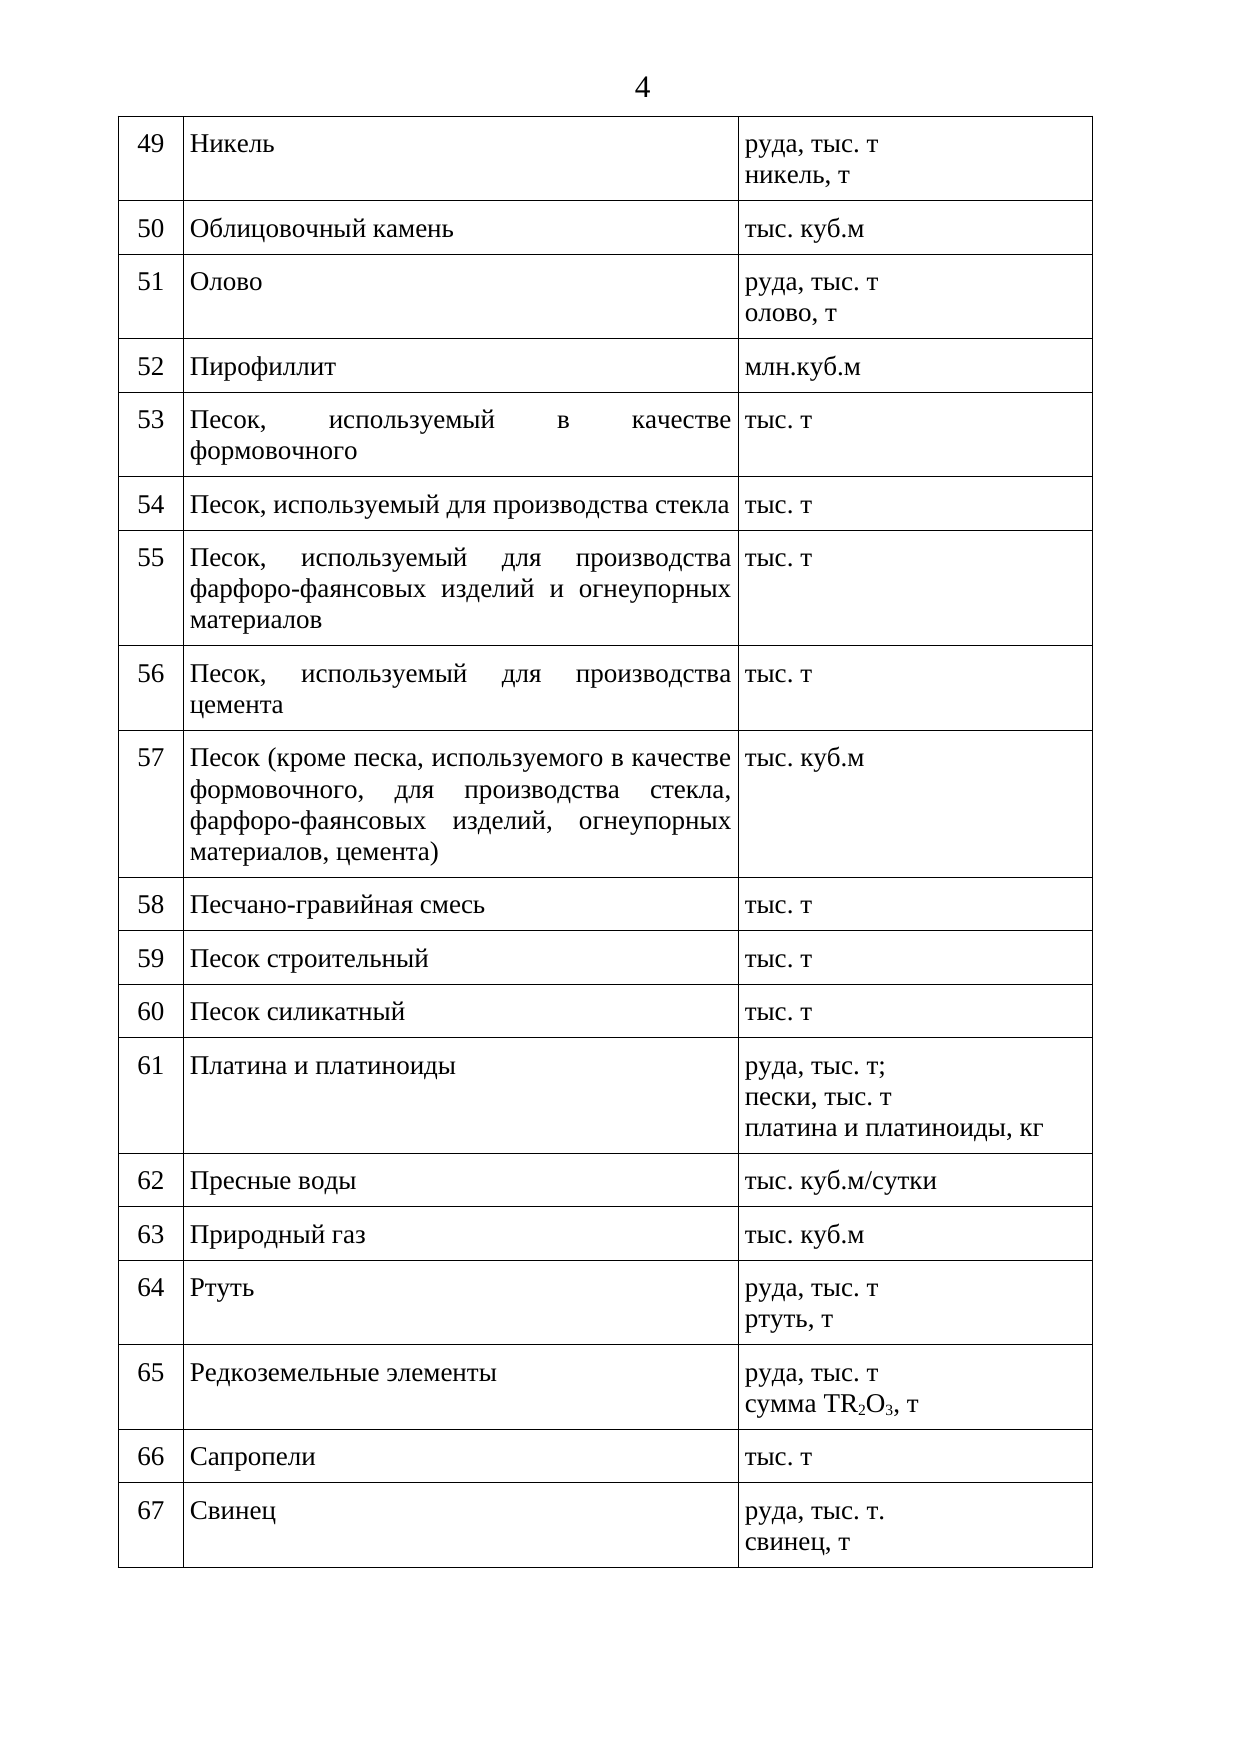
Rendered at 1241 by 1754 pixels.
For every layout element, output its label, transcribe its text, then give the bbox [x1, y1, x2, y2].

table_cell 55 [119, 531, 183, 645]
table_cell 67 [119, 1483, 183, 1567]
table_cell Песок, используемый для производства фарфоро-фаянсовых изделий и огнеупорных материалов [184, 531, 738, 645]
table_cell 66 [119, 1430, 183, 1482]
table_cell Песок строительный [184, 931, 738, 984]
table_cell 52 [119, 339, 183, 392]
table_cell Песок силикатный [184, 985, 738, 1037]
table_cell тыс. т [739, 931, 1092, 984]
table_cell Природный газ [184, 1207, 738, 1260]
table_cell Платина и платиноиды [184, 1038, 738, 1153]
table_cell 53 [119, 393, 183, 476]
table_cell 57 [119, 731, 183, 877]
table_cell Редкоземельные элементы [184, 1345, 738, 1429]
table_cell Песок, используемый для производства цемента [184, 646, 738, 730]
table_cell Пресные воды [184, 1154, 738, 1206]
table_cell млн.куб.м [739, 339, 1092, 392]
table_cell 58 [119, 878, 183, 930]
table_cell тыс. куб.м [739, 1207, 1092, 1260]
table_cell 60 [119, 985, 183, 1037]
table_cell 62 [119, 1154, 183, 1206]
table_cell 63 [119, 1207, 183, 1260]
table_cell 65 [119, 1345, 183, 1429]
table_cell Песок, используемый для производства стекла [184, 477, 738, 529]
table_cell тыс. т [739, 1430, 1092, 1482]
table_cell 61 [119, 1038, 183, 1153]
table_cell 59 [119, 931, 183, 984]
table_cell Песчано-гравийная смесь [184, 878, 738, 930]
table_cell тыс. куб.м [739, 201, 1092, 253]
table_cell руда, тыс. т олово, т [739, 255, 1092, 338]
table_cell руда, тыс. т. свинец, т [739, 1483, 1092, 1567]
table_cell руда, тыс. т; пески, тыс. т платина и платиноиды, кг [739, 1038, 1092, 1153]
table_cell Облицовочный камень [184, 201, 738, 253]
table_cell тыс. куб.м [739, 731, 1092, 877]
table_cell тыс. куб.м/сутки [739, 1154, 1092, 1206]
table_cell руда, тыс. т никель, т [739, 117, 1092, 200]
table_cell Сапропели [184, 1430, 738, 1482]
table_cell 56 [119, 646, 183, 730]
table_cell 54 [119, 477, 183, 529]
table_cell 49 [119, 117, 183, 200]
table_cell руда, тыс. т ртуть, т [739, 1261, 1092, 1344]
table_cell тыс. т [739, 646, 1092, 730]
table_cell Песок (кроме песка, используемого в качестве формовочного, для производства стекла, фарфоро-фаянсовых изделий, огнеупорных материалов, цемента) [184, 731, 738, 877]
table_cell 51 [119, 255, 183, 338]
table_cell 50 [119, 201, 183, 253]
table_cell Пирофиллит [184, 339, 738, 392]
table_cell Ртуть [184, 1261, 738, 1344]
table_cell Никель [184, 117, 738, 200]
table_cell руда, тыс. т сумма TR2O3, т [739, 1345, 1092, 1429]
table_cell тыс. т [739, 878, 1092, 930]
table_cell Олово [184, 255, 738, 338]
table_cell Песок, используемый в качестве формовочного [184, 393, 738, 476]
table_cell тыс. т [739, 393, 1092, 476]
table_cell тыс. т [739, 477, 1092, 529]
table_cell тыс. т [739, 985, 1092, 1037]
table_cell тыс. т [739, 531, 1092, 645]
table_cell 64 [119, 1261, 183, 1344]
table_cell Свинец [184, 1483, 738, 1567]
